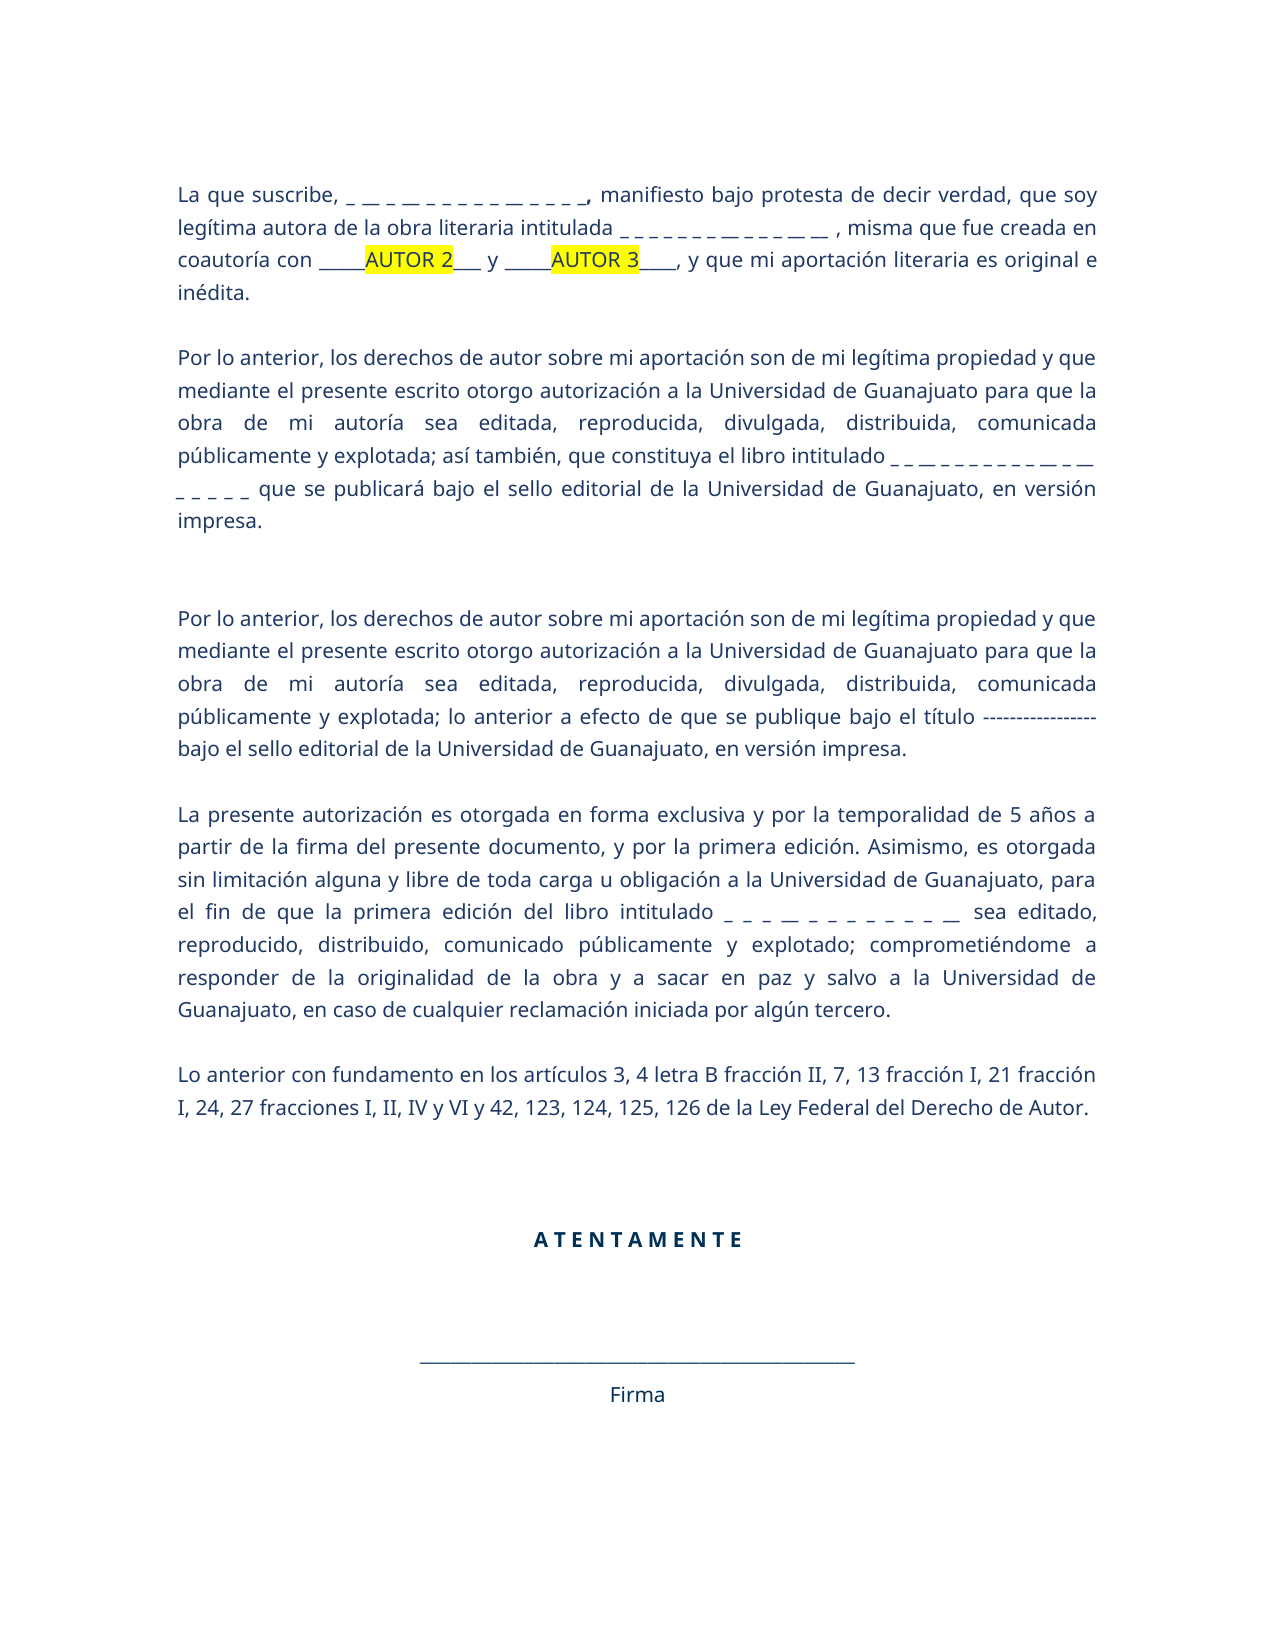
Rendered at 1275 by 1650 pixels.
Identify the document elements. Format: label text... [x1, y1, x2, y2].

text La que suscribe, _ __ _ __ _ _ _ _ _ __ _ _ _ _, manifiesto bajo protesta de decir verdad, que soy legítima autora de la obra literaria intitulada _ _ _ _ _ _ _ __ _ _ _ __ __ , misma que fue creada en coautoría con _____AUTOR 2___ y _____AUTOR 3____, y que mi aportación literaria es original e inédita. [177, 180, 1098, 306]
text A T E N T A M E N T E [177, 1225, 1098, 1253]
text La presente autorización es otorgada en forma exclusiva y por la temporalidad de 5 años a partir de la firma del presente documento, y por la primera edición. Asimismo, es otorgada sin limitación alguna y libre de toda carga u obligación a la Universidad de Guanajuato, para el fin de que la primera edición del libro intitulado _ _ _ __ _ _ _ _ _ _ _ __ sea editado, reproducido, distribuido, comunicado públicamente y explotado; comprometiéndome a responder de la originalidad de la obra y a sacar en paz y salvo a la Universidad de Guanajuato, en caso de cualquier reclamación iniciada por algún tercero. [177, 800, 1098, 1024]
text Por lo anterior, los derechos de autor sobre mi aportación son de mi legítima propiedad y que mediante el presente escrito otorgo autorización a la Universidad de Guanajuato para que la obra de mi autoría sea editada, reproducida, divulgada, distribuida, comunicada públicamente y explotada; lo anterior a efecto de que se publique bajo el título ----------------- bajo el sello editorial de la Universidad de Guanajuato, en versión impresa. [177, 604, 1098, 763]
text Firma [177, 1380, 1098, 1408]
text Lo anterior con fundamento en los artículos 3, 4 letra B fracción II, 7, 13 fracción I, 21 fracción I, 24, 27 fracciones I, II, IV y VI y 42, 123, 124, 125, 126 de la Ley Federal del Derecho de Autor. [177, 1061, 1098, 1122]
text __________________________________________ [177, 1342, 1098, 1367]
text Por lo anterior, los derechos de autor sobre mi aportación son de mi legítima propiedad y que mediante el presente escrito otorgo autorización a la Universidad de Guanajuato para que la obra de mi autoría sea editada, reproducida, divulgada, distribuida, comunicada públicamente y explotada; así también, que constituya el libro intitulado _ _ __ _ _ _ _ _ _ _ __ _ __ _ _ _ _ _ que se publicará bajo el sello editorial de la Universidad de Guanajuato, en versión impresa. [177, 343, 1098, 535]
